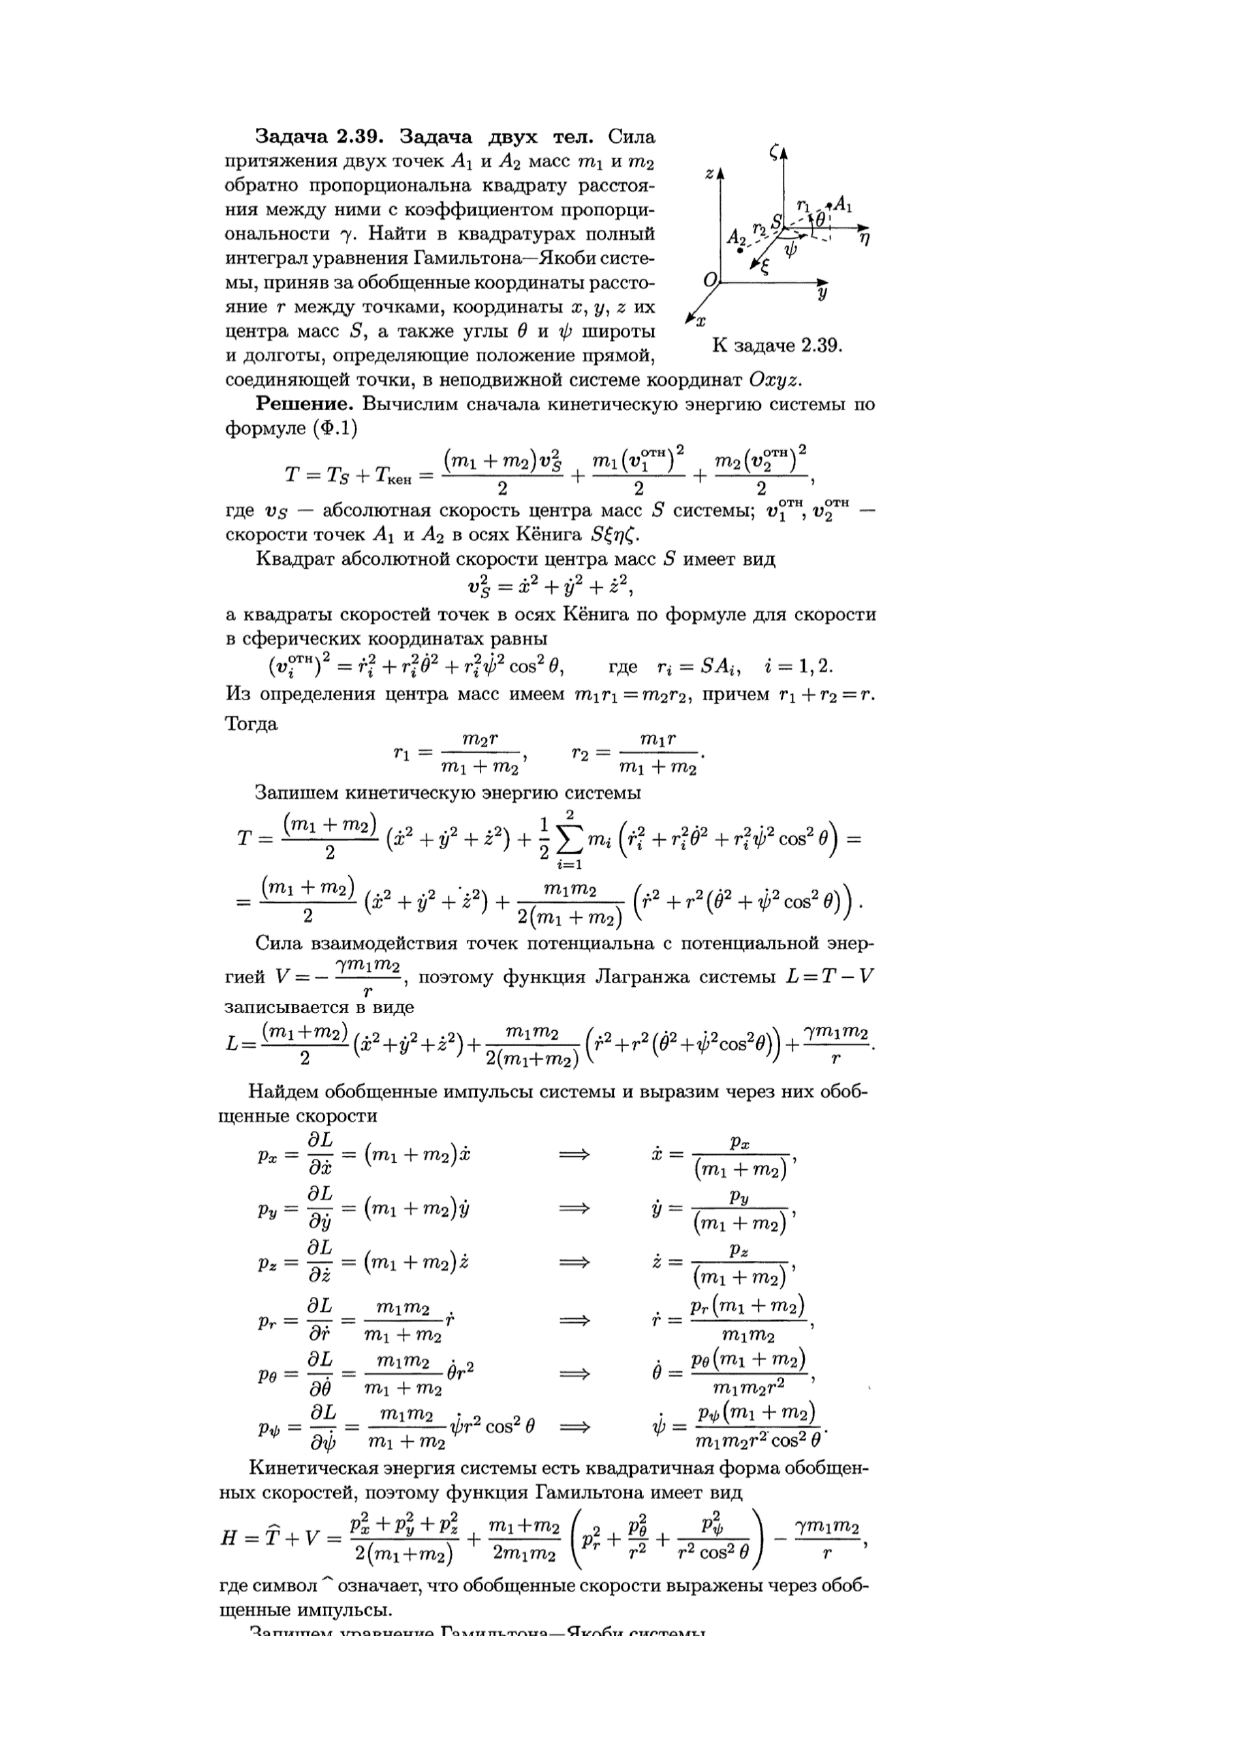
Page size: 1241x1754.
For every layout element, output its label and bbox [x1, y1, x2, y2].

picture [177, 118, 929, 1636]
